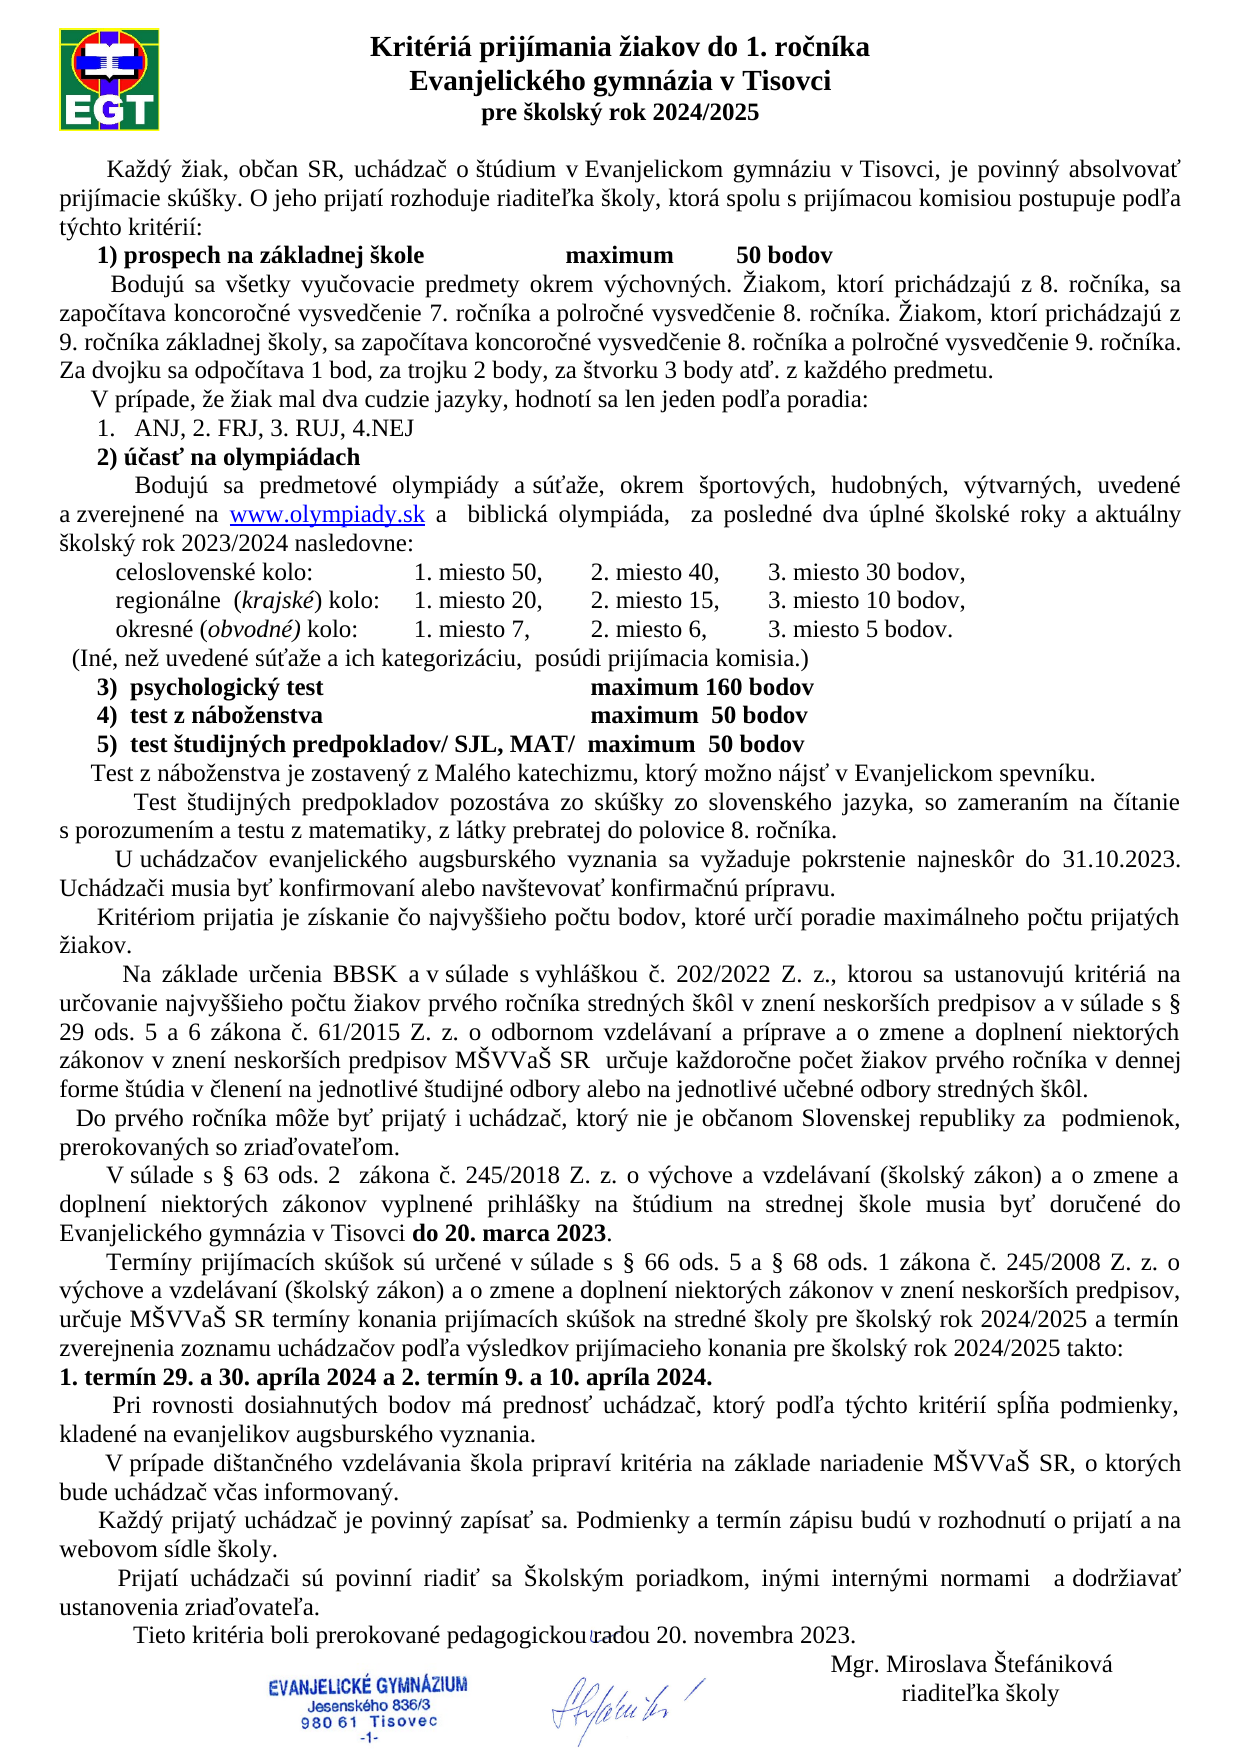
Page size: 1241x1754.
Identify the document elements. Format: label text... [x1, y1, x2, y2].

text 1. termín 29. a 30. apríla 2024 a 2. termín 9. a 10. apríla 2024. [59, 1362, 1181, 1390]
text Tieto kritéria boli prerokované pedagogickou radou 20. novembra 2023. [59, 1620, 1181, 1649]
text 5) test študijných predpokladov/ SJL, MAT/ maximum 50 bodov [97, 729, 1181, 758]
text V súlade s § 63 ods. 2 zákona č. 245/2018 Z. z. o výchove a vzdelávaní (školský zákon) a o zmene a doplnení niektorých zákonov vyplnené prihlášky na štúdium na strednej škole musia byť doručené do Evanjelického gymnázia v Tisovci do 20. marca 2023. [59, 1160, 1181, 1247]
text Pri rovnosti dosiahnutých bodov má prednosť uchádzač, ktorý podľa týchto kritérií spĺňa podmienky, kladené na evanjelikov augsburského vyznania. [59, 1390, 1181, 1448]
text Bodujú sa predmetové olympiády a súťaže, okrem športových, hudobných, výtvarných, uvedené a zverejnené na www.olympiady.sk a biblická olympiáda, za posledné dva úplné školské roky a aktuálny školský rok 2023/2024 nasledovne: [59, 470, 1181, 557]
text 1) prospech na základnej škole maximum 50 bodov [97, 240, 1181, 269]
text celoslovenské kolo: 1. miesto 50, 2. miesto 40, 3. miesto 30 bodov, [59, 557, 1181, 585]
text Test študijných predpokladov pozostáva zo skúšky zo slovenského jazyka, so zameraním na čítanie s porozumením a testu z matematiky, z látky prebratej do polovice 8. ročníka. [59, 787, 1181, 844]
picture [255, 1707, 481, 1751]
text riaditeľka školy [59, 1678, 1181, 1707]
text Mgr. Miroslava Štefániková [207, 1649, 1181, 1678]
text Do prvého ročníka môže byť prijatý i uchádzač, ktorý nie je občanom Slovenskej republiky za podmienok, prerokovaných so zriaďovateľom. [59, 1103, 1181, 1160]
text okresné (obvodné) kolo: 1. miesto 7, 2. miesto 6, 3. miesto 5 bodov. [59, 614, 1181, 643]
text 3) psychologický test maximum 160 bodov [97, 672, 1181, 700]
text Každý prijatý uchádzač je povinný zapísať sa. Podmienky a termín zápisu budú v rozhodnutí o prijatí a na webovom sídle školy. [59, 1505, 1181, 1563]
text Bodujú sa všetky vyučovacie predmety okrem výchovných. Žiakom, ktorí prichádzajú z 8. ročníka, sa započítava koncoročné vysvedčenie 7. ročníka a polročné vysvedčenie 8. ročníka. Žiakom, ktorí prichádzajú z 9. ročníka základnej školy, sa započítava koncoročné vysvedčenie 8. ročníka a polročné vysvedčenie 9. ročníka. Za dvojku sa odpočítava 1 bod, za trojku 2 body, za štvorku 3 body atď. z každého predmetu. [59, 269, 1181, 384]
text Evanjelického gymnázia v Tisovci [59, 63, 1181, 97]
text Kritériá prijímania žiakov do 1. ročníka [59, 29, 1181, 63]
text V prípade, že žiak mal dva cudzie jazyky, hodnotí sa len jeden podľa poradia: [59, 384, 1181, 413]
text regionálne (krajské) kolo: 1. miesto 20, 2. miesto 15, 3. miesto 10 bodov, [59, 585, 1181, 614]
text Termíny prijímacích skúšok sú určené v súlade s § 66 ods. 5 a § 68 ods. 1 zákona č. 245/2008 Z. z. o výchove a vzdelávaní (školský zákon) a o zmene a doplnení niektorých zákonov v znení neskorších predpisov, určuje MŠVVaŠ SR termíny konania prijímacích skúšok na stredné školy pre školský rok 2024/2025 a termín zverejnenia zoznamu uchádzačov podľa výsledkov prijímacieho konania pre školský rok 2024/2025 takto: [59, 1247, 1181, 1362]
text pre školský rok 2024/2025 [59, 97, 1181, 125]
picture [519, 1707, 721, 1754]
text (Iné, než uvedené súťaže a ich kategorizáciu, posúdi prijímacia komisia.) [59, 643, 1181, 672]
text V prípade dištančného vzdelávania škola pripraví kritéria na základe nariadenie MŠVVaŠ SR, o ktorých bude uchádzač včas informovaný. [59, 1448, 1181, 1505]
text Kritériom prijatia je získanie čo najvyššieho počtu bodov, ktoré určí poradie maximálneho počtu prijatých žiakov. [59, 902, 1181, 959]
text 4) test z náboženstva maximum 50 bodov [97, 700, 1181, 729]
picture [59, 125, 160, 131]
text Na základe určenia BBSK a v súlade s vyhláškou č. 202/2022 Z. z., ktorou sa ustanovujú kritériá na určovanie najvyššieho počtu žiakov prvého ročníka stredných škôl v znení neskorších predpisov a v súlade s § 29 ods. 5 a 6 zákona č. 61/2015 Z. z. o odbornom vzdelávaní a príprave a o zmene a doplnení niektorých zákonov v znení neskorších predpisov MŠVVaŠ SR určuje každoročne počet žiakov prvého ročníka v dennej forme štúdia v členení na jednotlivé študijné odbory alebo na jednotlivé učebné odbory stredných škôl. [59, 959, 1181, 1103]
text 2) účasť na olympiádach [97, 442, 1181, 470]
text Prijatí uchádzači sú povinní riadiť sa Školským poriadkom, inými internými normami a dodržiavať ustanovenia zriaďovateľa. [59, 1563, 1181, 1620]
text Test z náboženstva je zostavený z Malého katechizmu, ktorý možno nájsť v Evanjelickom spevníku. [59, 758, 1181, 787]
list ANJ, 2. FRJ, 3. RUJ, 4.NEJ [97, 413, 1181, 442]
text Každý žiak, občan SR, uchádzač o štúdium v Evanjelickom gymnáziu v Tisovci, je povinný absolvovať prijímacie skúšky. O jeho prijatí rozhoduje riaditeľka školy, ktorá spolu s prijímacou komisiou postupuje podľa týchto kritérií: [59, 154, 1181, 240]
text U uchádzačov evanjelického augsburského vyznania sa vyžaduje pokrstenie najneskôr do 31.10.2023. Uchádzači musia byť konfirmovaní alebo navštevovať konfirmačnú prípravu. [59, 844, 1181, 902]
